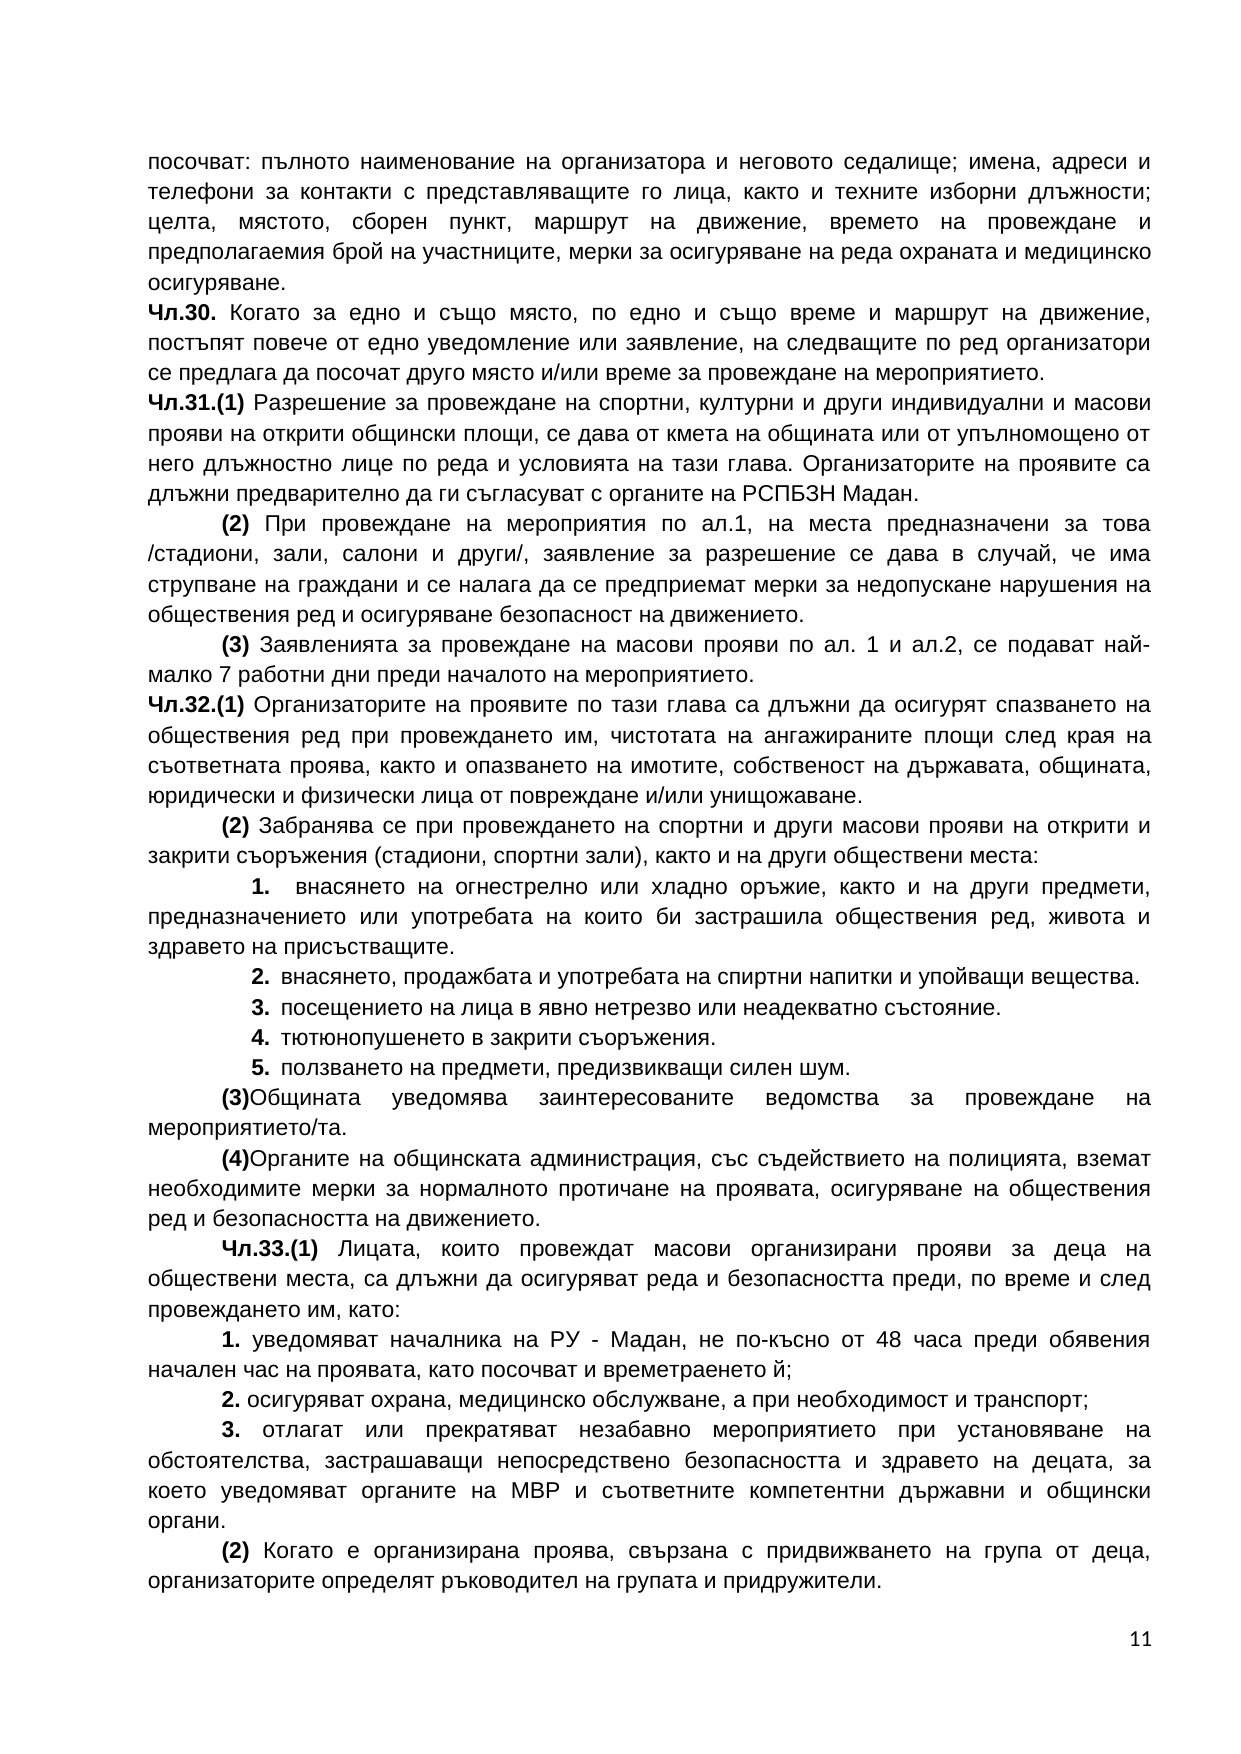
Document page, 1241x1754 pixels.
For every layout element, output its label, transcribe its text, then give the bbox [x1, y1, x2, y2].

list ползването на предмети, предизвикващи силен шум. [148, 1054, 1152, 1080]
text (2) При провеждане на мероприятия по ал.1, на места предназначени за това /стадиони, зали, салони и други/, заявление за разрешение се дава в случай, че има струпване на граждани и се налага да се предприемат мерки за недопускане нарушения на обществения ред и осигуряване безопасност на движението. [148, 510, 1152, 627]
text (3) Заявленията за провеждане на масови прояви по ал. 1 и ал.2, се подават най-малко 7 работни дни преди началото на мероприятието. [148, 631, 1152, 687]
list посещението на лица в явно нетрезво или неадекватно състояние. [148, 993, 1152, 1020]
text 3. отлагат или прекратяват незабавно мероприятието при установяване на обстоятелства, застрашаващи непосредствено безопасността и здравето на децата, за което уведомяват органите на МВР и съответните компетентни държавни и общински органи. [148, 1416, 1152, 1533]
text посочват: пълното наименование на организатора и неговото седалище; имена, адреси и телефони за контакти с представляващите го лица, както и техните изборни длъжности; целта, мястото, сборен пункт, маршрут на движение, времето на провеждане и предполагаемия брой на участниците, мерки за осигуряване на реда охраната и медицинско осигуряване. [148, 148, 1152, 295]
list внасянето на огнестрелно или хладно оръжие, както и на други предмети, предназначението или употребата на които би застрашила обществения ред, живота и здравето на присъстващите. [148, 873, 1152, 959]
text (2) Забранява се при провеждането на спортни и други масови прояви на открити и закрити съоръжения (стадиони, спортни зали), както и на други обществени места: [148, 812, 1152, 869]
list тютюнопушенето в закрити съоръжения. [148, 1024, 1152, 1050]
text Чл.31.(1) Разрешение за провеждане на спортни, културни и други индивидуални и масови прояви на открити общински площи, се дава от кмета на общината или от упълномощено от него длъжностно лице по реда и условията на тази глава. Организаторите на проявите са длъжни предварително да ги съгласуват с органите на РСПБЗН Мадан. [148, 389, 1152, 506]
text (3)Общината уведомява заинтересованите ведомства за провеждане на мероприятието/та. [148, 1084, 1152, 1141]
text (2) Когато е организирана проява, свързана с придвижването на група от деца, организаторите определят ръководител на групата и придружители. [148, 1537, 1152, 1594]
text 1. уведомяват началника на РУ - Мадан, не по-късно от 48 часа преди обявения начален час на проявата, като посочват и времетраенето й; [148, 1326, 1152, 1382]
list внасянето, продажбата и употребата на спиртни напитки и упойващи вещества. [148, 963, 1152, 989]
text 2. осигуряват охрана, медицинско обслужване, а при необходимост и транспорт; [148, 1386, 1152, 1412]
text Чл.32.(1) Организаторите на проявите по тази глава са длъжни да осигурят спазването на обществения ред при провеждането им, чистотата на ангажираните площи след края на съответната проява, както и опазването на имотите, собственост на държавата, общината, юридически и физически лица от повреждане и/или унищожаване. [148, 691, 1152, 808]
text Чл.33.(1) Лицата, които провеждат масови организирани прояви за деца на обществени места, са длъжни да осигуряват реда и безопасността преди, по време и след провеждането им, като: [148, 1235, 1152, 1322]
text Чл.30. Когато за едно и също място, по едно и също време и маршрут на движение, постъпят повече от едно уведомление или заявление, на следващите по ред организатори се предлага да посочат друго място и/или време за провеждане на мероприятието. [148, 299, 1152, 385]
text (4)Органите на общинската администрация, със съдействието на полицията, вземат необходимите мерки за нормалното протичане на проявата, осигуряване на обществения ред и безопасността на движението. [148, 1144, 1152, 1231]
